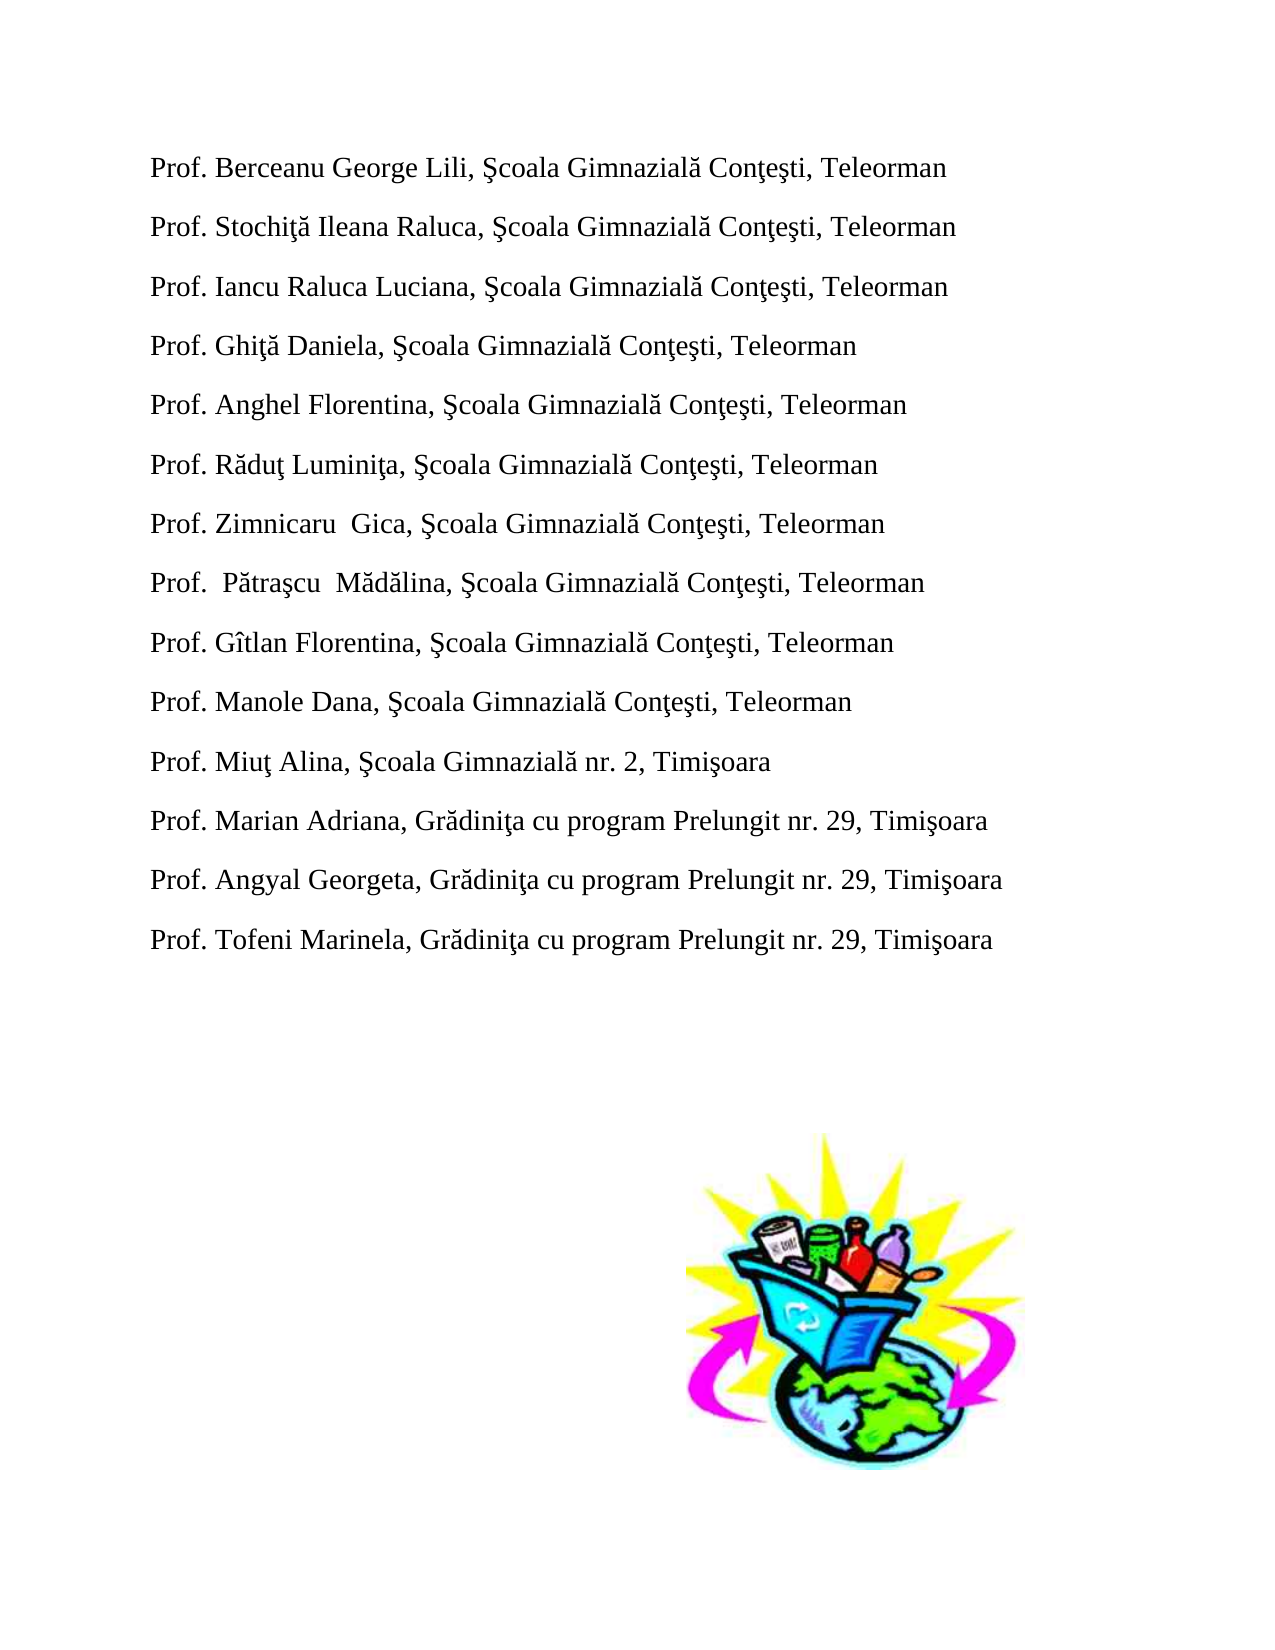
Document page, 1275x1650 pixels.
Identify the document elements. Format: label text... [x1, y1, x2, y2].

text Prof. Zimnicaru Gica, Şcoala Gimnazială Conţeşti, Teleorman [150, 506, 1125, 540]
text Prof. Manole Dana, Şcoala Gimnazială Conţeşti, Teleorman [150, 684, 1125, 718]
picture [686, 1133, 1025, 1470]
text Prof. Pătraşcu Mădălina, Şcoala Gimnazială Conţeşti, Teleorman [150, 566, 1125, 599]
text Prof. Răduţ Luminiţa, Şcoala Gimnazială Conţeşti, Teleorman [150, 447, 1125, 480]
text Prof. Miuţ Alina, Şcoala Gimnazială nr. 2, Timişoara [150, 744, 1125, 777]
text Prof. Stochiţă Ileana Raluca, Şcoala Gimnazială Conţeşti, Teleorman [150, 209, 1125, 243]
text Prof. Iancu Raluca Luciana, Şcoala Gimnazială Conţeşti, Teleorman [150, 269, 1125, 302]
text Prof. Gîtlan Florentina, Şcoala Gimnazială Conţeşti, Teleorman [150, 625, 1125, 658]
text Prof. Ghiţă Daniela, Şcoala Gimnazială Conţeşti, Teleorman [150, 328, 1125, 362]
text Prof. Berceanu George Lili, Şcoala Gimnazială Conţeşti, Teleorman [150, 150, 1125, 183]
text Prof. Angyal Georgeta, Grădiniţa cu program Prelungit nr. 29, Timişoara [150, 862, 1125, 896]
text Prof. Anghel Florentina, Şcoala Gimnazială Conţeşti, Teleorman [150, 387, 1125, 421]
text Prof. Marian Adriana, Grădiniţa cu program Prelungit nr. 29, Timişoara [150, 803, 1125, 837]
text Prof. Tofeni Marinela, Grădiniţa cu program Prelungit nr. 29, Timişoara [150, 922, 1125, 955]
